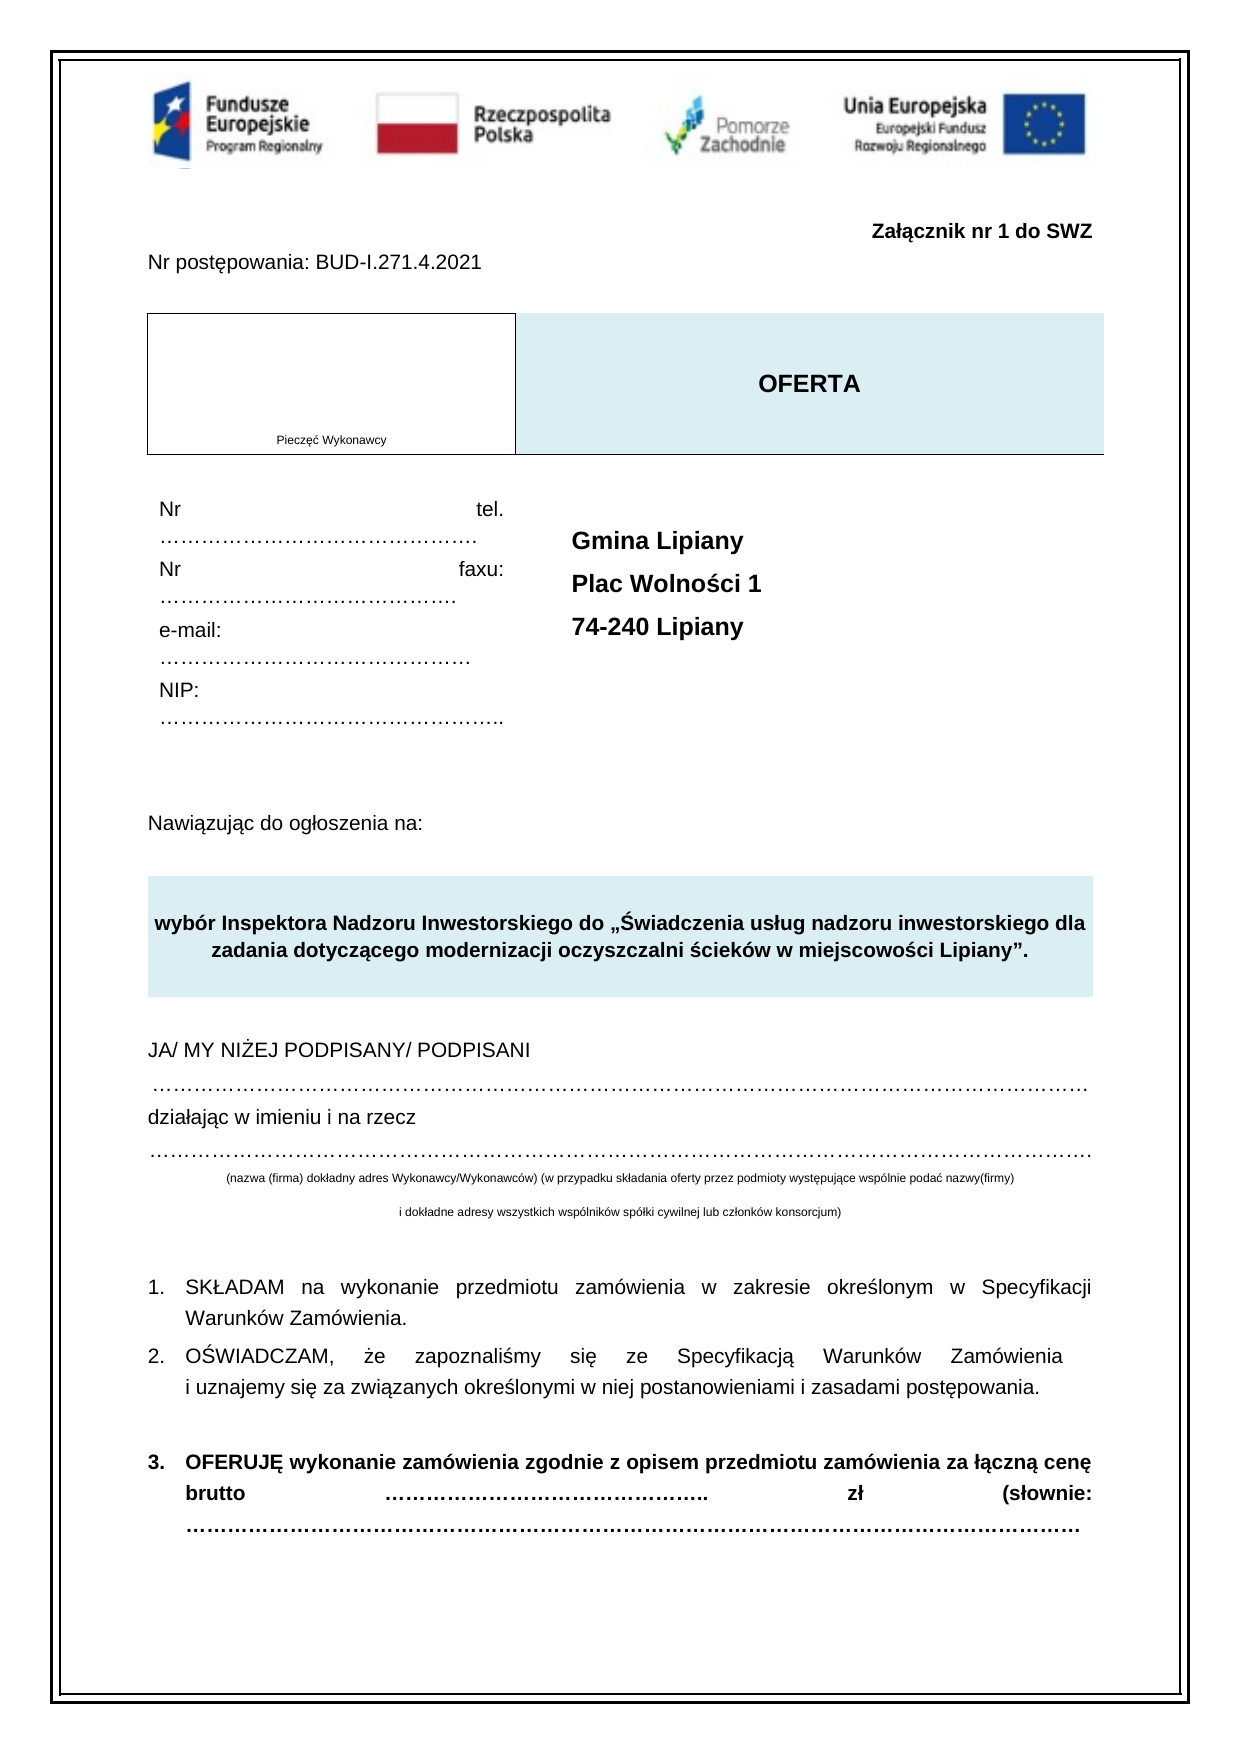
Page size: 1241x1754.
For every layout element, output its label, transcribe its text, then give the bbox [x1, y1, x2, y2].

text ……………………………………………………………………………………………………………………… [148, 1069, 1093, 1097]
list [148, 1444, 1093, 1538]
text Załącznik nr 1 do SWZ [148, 216, 1093, 243]
text i dokładne adresy wszystkich wspólników spółki cywilnej lub członków konsorcjum) [148, 1203, 1093, 1230]
table_cell Nr tel. ………………………………………. Nr faxu: ……………………………………. e-mail: ……………………………………… NIP: ………………………………………….. [148, 455, 515, 769]
text Nr postępowania: BUD-I.271.4.2021 [148, 250, 1093, 274]
picture [147, 73, 1091, 169]
list OŚWIADCZAM, że zapoznaliśmy się ze Specyfikacją Warunków Zamówienia i uznajemy się za związanych określonymi w niej postanowieniami i zasadami postępowania. [148, 1338, 1093, 1401]
text JA/ MY NIŻEJ PODPISANY/ PODPISANI [148, 1036, 1093, 1063]
table_header OFERTA [516, 313, 1104, 454]
list SKŁADAM na wykonanie przedmiotu zamówienia w zakresie określonym w Specyfikacji Warunków Zamówienia. [148, 1269, 1093, 1332]
text (nazwa (firma) dokładny adres Wykonawcy/Wykonawców) (w przypadku składania oferty przez podmioty występujące wspólnie podać nazwy(firmy) [148, 1169, 1093, 1197]
text Nawiązując do ogłoszenia na: [148, 809, 1093, 836]
table_header Pieczęć Wykonawcy [148, 314, 515, 454]
table_cell Gmina Lipiany Plac Wolności 1 74-240 Lipiany [515, 455, 1104, 769]
text wybór Inspektora Nadzoru Inwestorskiego do „Świadczenia usług nadzoru inwestorskiego dla zadania dotyczącego modernizacji oczyszczalni ścieków w miejscowości Lipiany”. [148, 909, 1093, 963]
text działając w imieniu i na rzecz [148, 1103, 1093, 1130]
text ………………………………………………………………………………………………………………………. [148, 1136, 1093, 1163]
